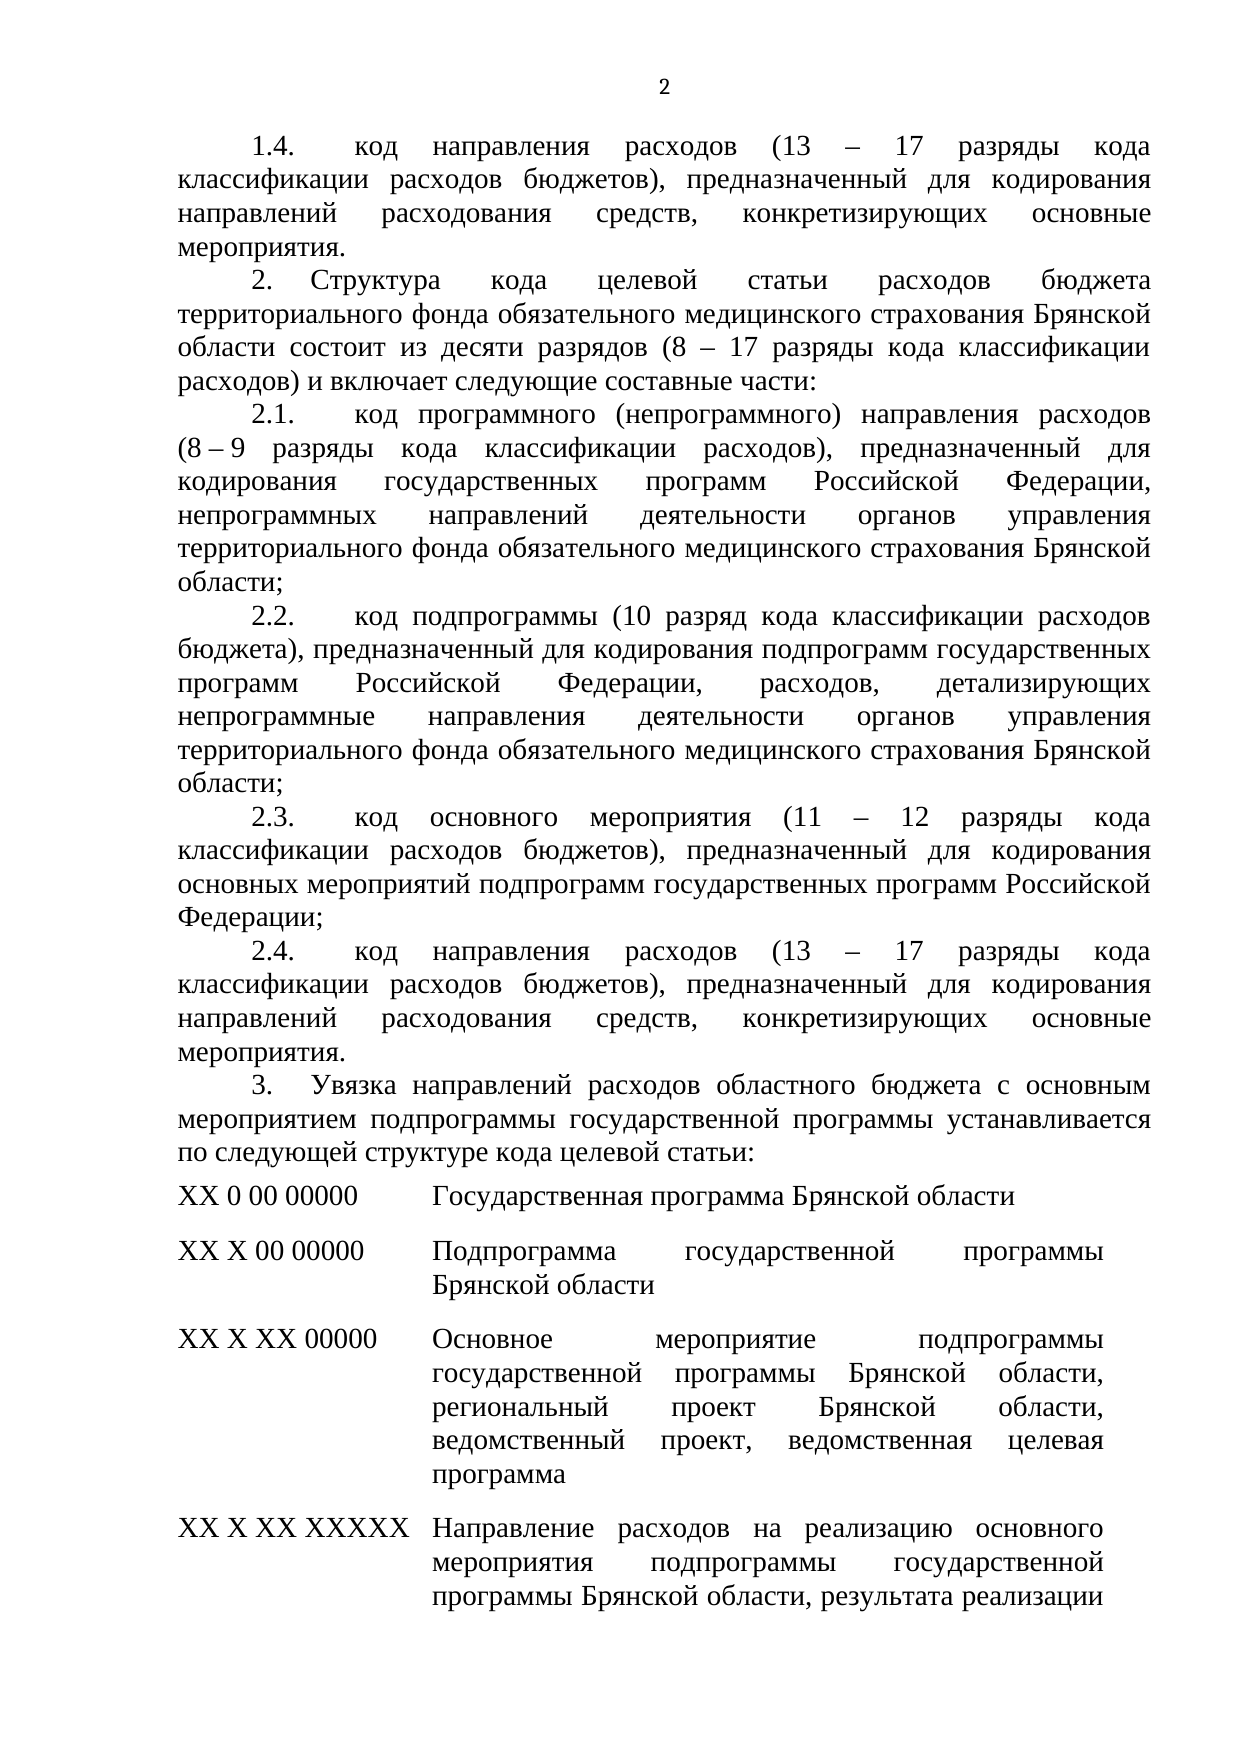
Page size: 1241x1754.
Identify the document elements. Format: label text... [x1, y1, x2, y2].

table_cell XX X 00 00000 [171, 1223, 425, 1311]
list Структура кода целевой статьи расходов бюджета территориального фонда обязательного медицинского страхования Брянской области состоит из десяти разрядов (8 – 17 разряды кода классификации расходов) и включает следующие составные части: [177, 262, 1152, 396]
list код программного (непрограммного) направления расходов (8 – 9 разряды кода классификации расходов), предназначенный для кодирования государственных программ Российской Федерации, непрограммных направлений деятельности органов управления территориального фонда обязательного медицинского страхования Брянской области; [177, 396, 1152, 598]
table_cell Основное мероприятие подпрограммы государственной программы Брянской области, региональный проект Брянской области, ведомственный проект, ведомственная целевая программа [425, 1311, 1111, 1500]
list код подпрограммы (10 разряд кода классификации расходов бюджета), предназначенный для кодирования подпрограмм государственных программ Российской Федерации, расходов, детализирующих непрограммные направления деятельности органов управления территориального фонда обязательного медицинского страхования Брянской области; [177, 598, 1152, 799]
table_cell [425, 1500, 1111, 1622]
list код основного мероприятия (11 – 12 разряды кода классификации расходов бюджетов), предназначенный для кодирования основных мероприятий подпрограмм государственных программ Российской Федерации; [177, 799, 1152, 933]
table_cell XX X XX XXXXX [171, 1500, 425, 1622]
table_header Государственная программа Брянской области [425, 1168, 1111, 1223]
list код направления расходов (13 – 17 разряды кода классификации расходов бюджетов), предназначенный для кодирования направлений расходования средств, конкретизирующих основные мероприятия. [177, 128, 1152, 262]
list Увязка направлений расходов областного бюджета с основным мероприятием подпрограммы государственной программы устанавливается по следующей структуре кода целевой статьи: [177, 1067, 1152, 1168]
table_cell XX X XX 00000 [171, 1311, 425, 1500]
list код направления расходов (13 – 17 разряды кода классификации расходов бюджетов), предназначенный для кодирования направлений расходования средств, конкретизирующих основные мероприятия. [177, 933, 1152, 1067]
table_header XX 0 00 00000 [171, 1168, 425, 1223]
table_cell Подпрограмма государственной программы Брянской области [425, 1223, 1111, 1311]
